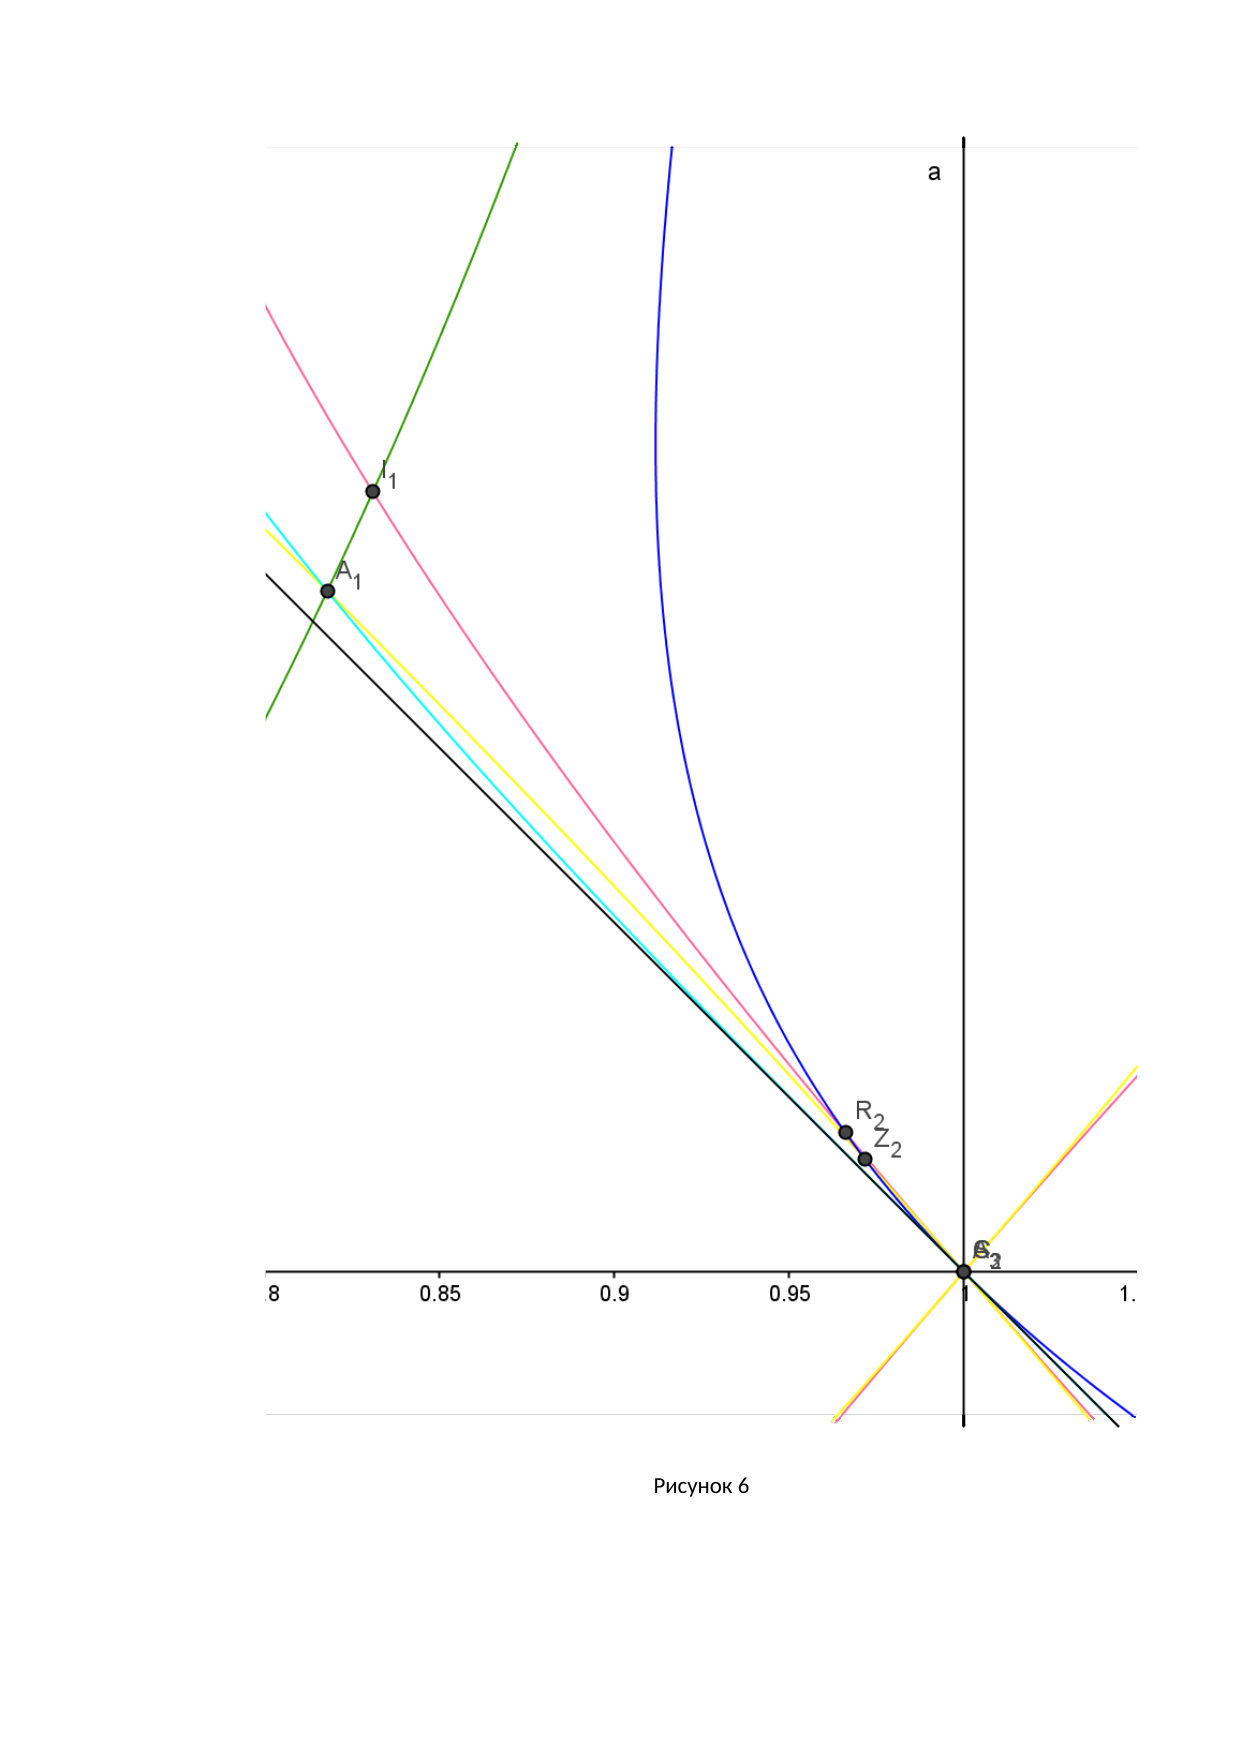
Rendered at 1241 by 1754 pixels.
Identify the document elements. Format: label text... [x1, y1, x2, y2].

text Рисунок 6 [177, 1471, 1152, 1499]
picture [265, 118, 1138, 1447]
